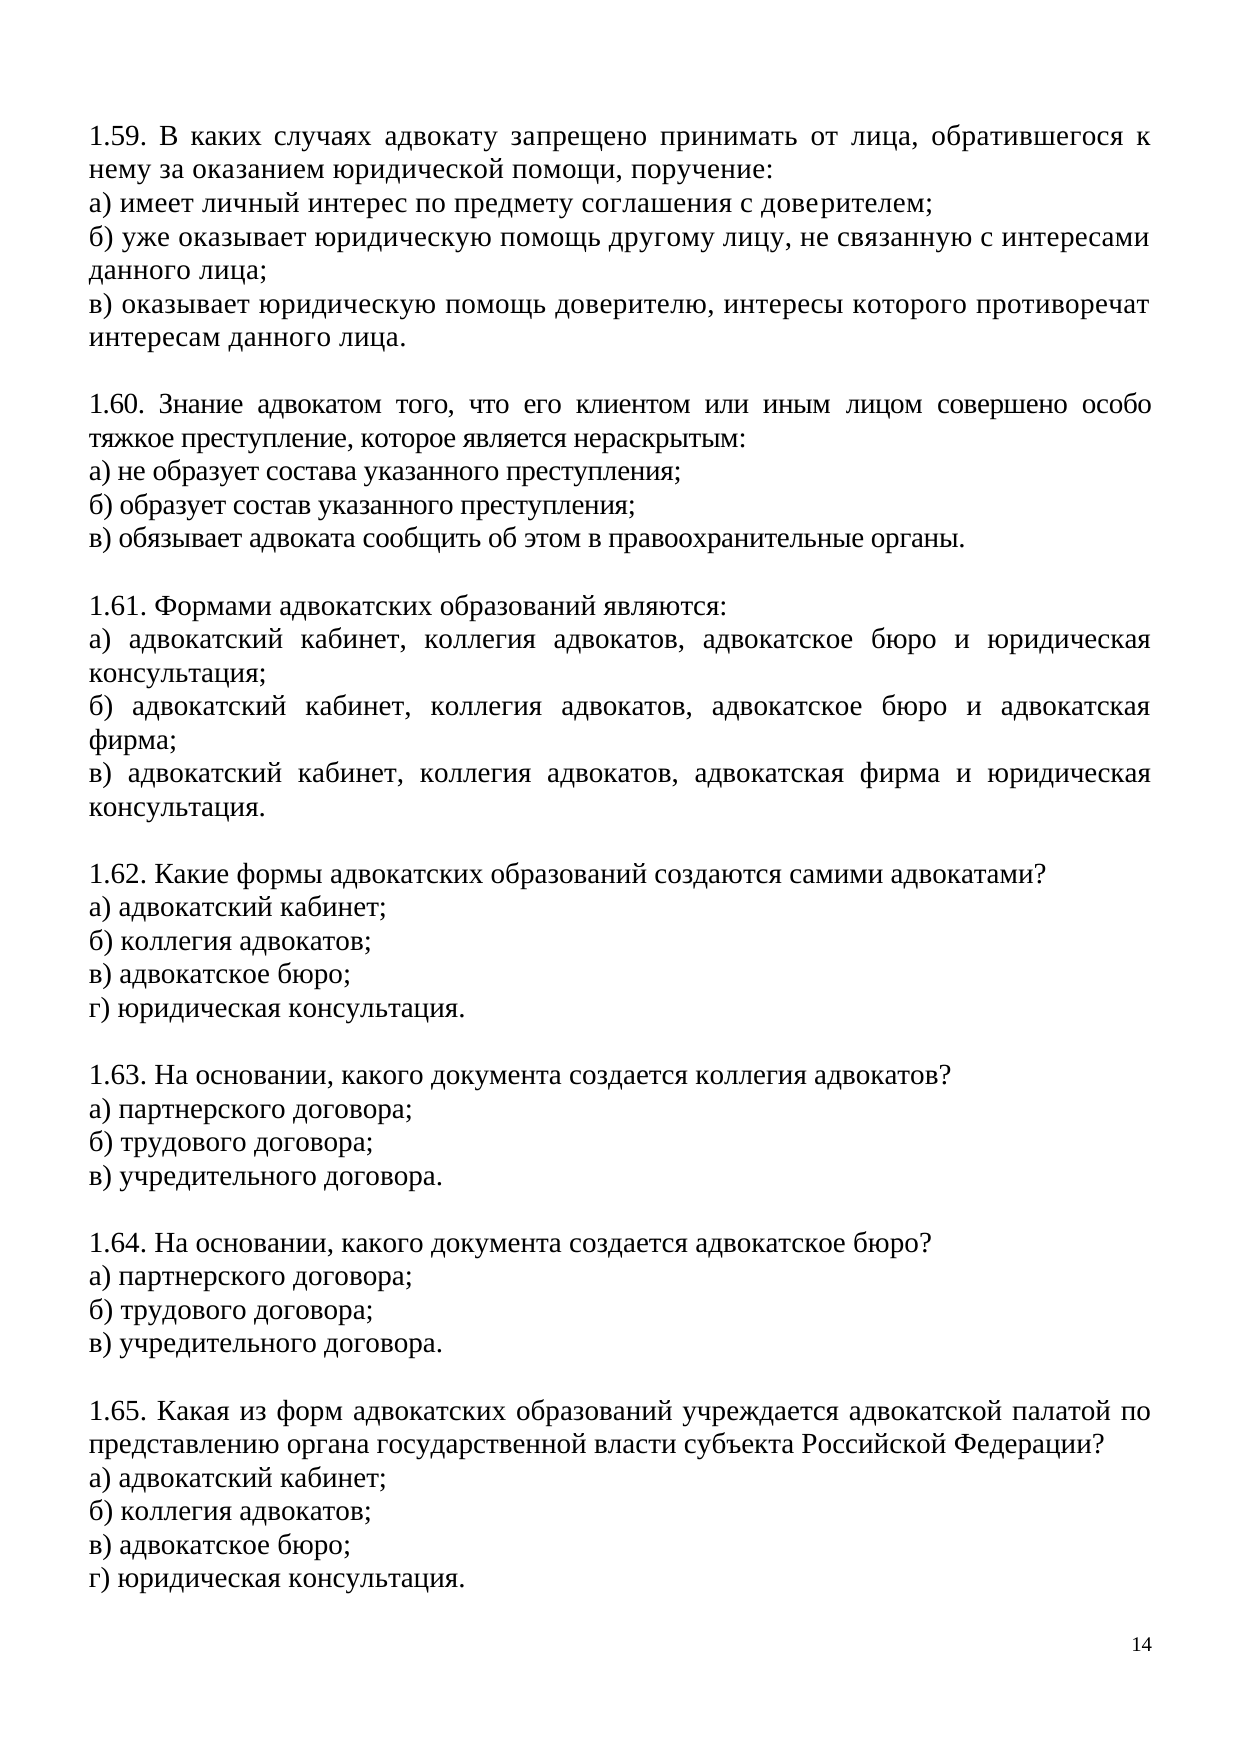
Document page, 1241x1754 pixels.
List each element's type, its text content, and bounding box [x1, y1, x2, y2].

text 1.63. На основании, какого документа создается коллегия адвокатов? [88, 1057, 1152, 1091]
text в) обязывает адвоката сообщить об этом в правоохранительные органы. [88, 521, 1152, 554]
text в) адвокатское бюро; [88, 1527, 1152, 1560]
text 1.62. Какие формы адвокатских образований создаются самими адвокатами? [88, 856, 1152, 889]
text 1.65. Какая из форм адвокатских образований учреждается адвокатской палатой по представлению органа государственной власти субъекта Российской Федерации? [88, 1393, 1152, 1460]
text б) коллегия адвокатов; [88, 923, 1152, 957]
text а) не образует состава указанного преступления; [88, 453, 1152, 487]
text в) учредительного договора. [88, 1326, 1152, 1359]
text в) оказывает юридическую помощь доверителю, интересы которого противоречат интересам данного лица. [88, 286, 1152, 353]
text а) адвокатский кабинет, коллегия адвокатов, адвокатское бюро и юридическая консультация; [88, 621, 1152, 688]
text 1.64. На основании, какого документа создается адвокатское бюро? [88, 1225, 1152, 1258]
text а) имеет личный интерес по предмету соглашения с доверителем; [88, 185, 1152, 219]
text б) уже оказывает юридическую помощь другому лицу, не связанную с интересами данного лица; [88, 219, 1152, 286]
text в) адвокатское бюро; [88, 957, 1152, 990]
text в) адвокатский кабинет, коллегия адвокатов, адвокатская фирма и юридическая консультация. [88, 755, 1152, 822]
text в) учредительного договора. [88, 1158, 1152, 1191]
text б) коллегия адвокатов; [88, 1493, 1152, 1527]
text б) образует состав указанного преступления; [88, 487, 1152, 521]
text а) партнерского договора; [88, 1258, 1152, 1292]
text а) адвокатский кабинет; [88, 1460, 1152, 1493]
text б) трудового договора; [88, 1292, 1152, 1326]
text б) адвокатский кабинет, коллегия адвокатов, адвокатское бюро и адвокатская фирма; [88, 688, 1152, 755]
text 1.60. Знание адвокатом того, что его клиентом или иным лицом совершено особо тяжкое преступление, которое является нераскрытым: [88, 386, 1152, 453]
text 1.59. В каких случаях адвокату запрещено принимать от лица, обратившегося к нему за оказанием юридической помощи, поручение: [88, 118, 1152, 185]
text б) трудового договора; [88, 1124, 1152, 1158]
text а) адвокатский кабинет; [88, 889, 1152, 923]
text г) юридическая консультация. [88, 1560, 1152, 1594]
text а) партнерского договора; [88, 1091, 1152, 1124]
text г) юридическая консультация. [88, 990, 1152, 1024]
text 1.61. Формами адвокатских образований являются: [88, 588, 1152, 621]
